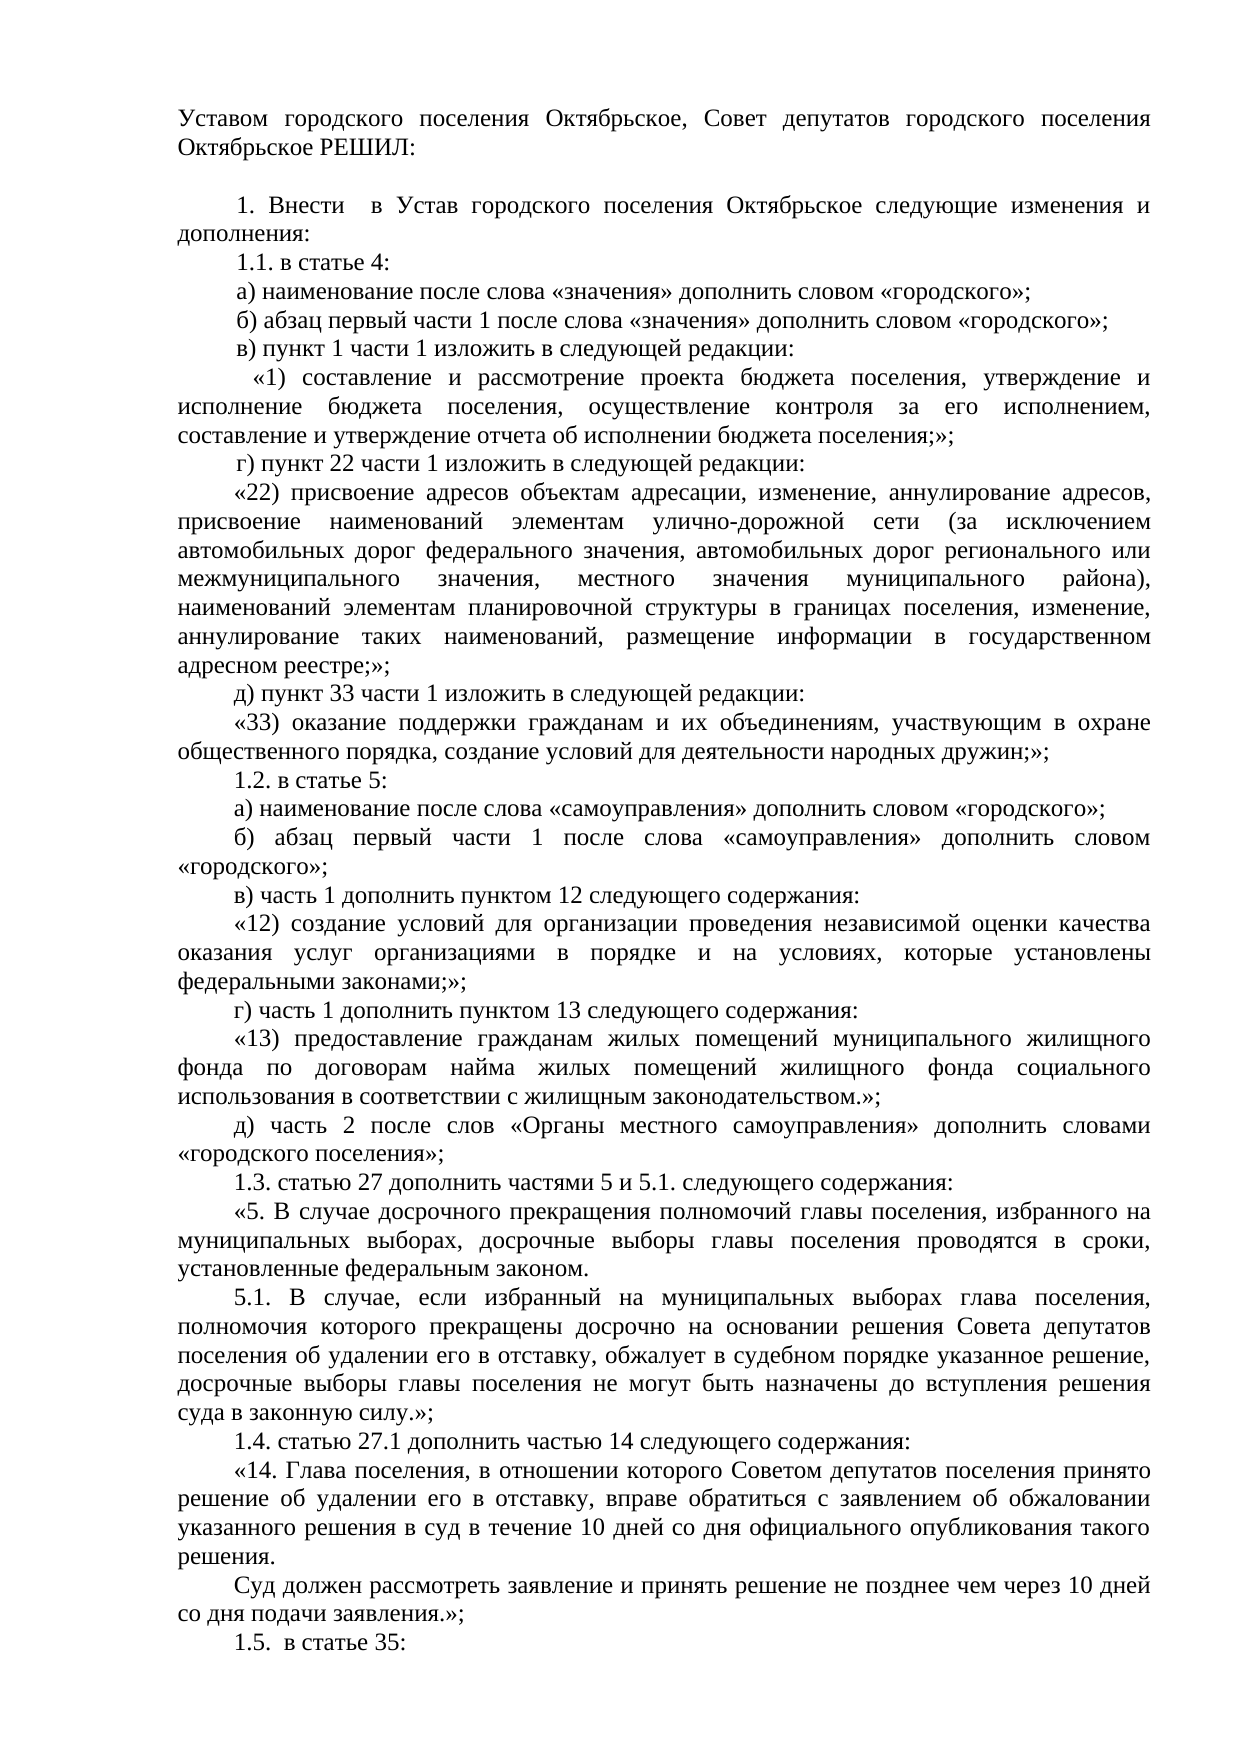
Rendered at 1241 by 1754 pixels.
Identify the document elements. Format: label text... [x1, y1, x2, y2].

text 1.5. в статье 35: [177, 1627, 1152, 1656]
text «1) составление и рассмотрение проекта бюджета поселения, утверждение и исполнение бюджета поселения, осуществление контроля за его исполнением, составление и утверждение отчета об исполнении бюджета поселения;»; [177, 362, 1152, 448]
text б) абзац первый части 1 после слова «самоуправления» дополнить словом «городского»; [177, 822, 1152, 880]
text г) пункт 22 части 1 изложить в следующей редакции: [177, 448, 1152, 477]
text 1.2. в статье 5: [177, 765, 1152, 793]
text г) часть 1 дополнить пунктом 13 следующего содержания: [177, 995, 1152, 1023]
text Суд должен рассмотреть заявление и принять решение не позднее чем через 10 дней со дня подачи заявления.»; [177, 1570, 1152, 1627]
text 5.1. В случае, если избранный на муниципальных выборах глава поселения, полномочия которого прекращены досрочно на основании решения Совета депутатов поселения об удалении его в отставку, обжалует в судебном порядке указанное решение, досрочные выборы главы поселения не могут быть назначены до вступления решения суда в законную силу.»; [177, 1282, 1152, 1426]
text д) пункт 33 части 1 изложить в следующей редакции: [177, 678, 1152, 707]
text «22) присвоение адресов объектам адресации, изменение, аннулирование адресов, присвоение наименований элементам улично-дорожной сети (за исключением автомобильных дорог федерального значения, автомобильных дорог регионального или межмуниципального значения, местного значения муниципального района), наименований элементам планировочной структуры в границах поселения, изменение, аннулирование таких наименований, размещение информации в государственном адресном реестре;»; [177, 477, 1152, 678]
text а) наименование после слова «значения» дополнить словом «городского»; [177, 276, 1152, 305]
text «12) создание условий для организации проведения независимой оценки качества оказания услуг организациями в порядке и на условиях, которые установлены федеральными законами;»; [177, 908, 1152, 995]
text 1. Внести в Устав городского поселения Октябрьское следующие изменения и дополнения: [177, 190, 1152, 247]
text «14. Глава поселения, в отношении которого Советом депутатов поселения принято решение об удалении его в отставку, вправе обратиться с заявлением об обжаловании указанного решения в суд в течение 10 дней со дня официального опубликования такого решения. [177, 1455, 1152, 1570]
text а) наименование после слова «самоуправления» дополнить словом «городского»; [177, 793, 1152, 822]
text в) пункт 1 части 1 изложить в следующей редакции: [177, 333, 1152, 362]
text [177, 103, 1152, 161]
text «5. В случае досрочного прекращения полномочий главы поселения, избранного на муниципальных выборах, досрочные выборы главы поселения проводятся в сроки, установленные федеральным законом. [177, 1196, 1152, 1282]
text «33) оказание поддержки гражданам и их объединениям, участвующим в охране общественного порядка, создание условий для деятельности народных дружин;»; [177, 707, 1152, 765]
text 1.3. статью 27 дополнить частями 5 и 5.1. следующего содержания: [177, 1167, 1152, 1196]
text 1.4. статью 27.1 дополнить частью 14 следующего содержания: [177, 1426, 1152, 1455]
text в) часть 1 дополнить пунктом 12 следующего содержания: [177, 880, 1152, 908]
text б) абзац первый части 1 после слова «значения» дополнить словом «городского»; [177, 305, 1152, 333]
text д) часть 2 после слов «Органы местного самоуправления» дополнить словами «городского поселения»; [177, 1110, 1152, 1167]
text 1.1. в статье 4: [177, 247, 1152, 276]
text «13) предоставление гражданам жилых помещений муниципального жилищного фонда по договорам найма жилых помещений жилищного фонда социального использования в соответствии с жилищным законодательством.»; [177, 1023, 1152, 1110]
